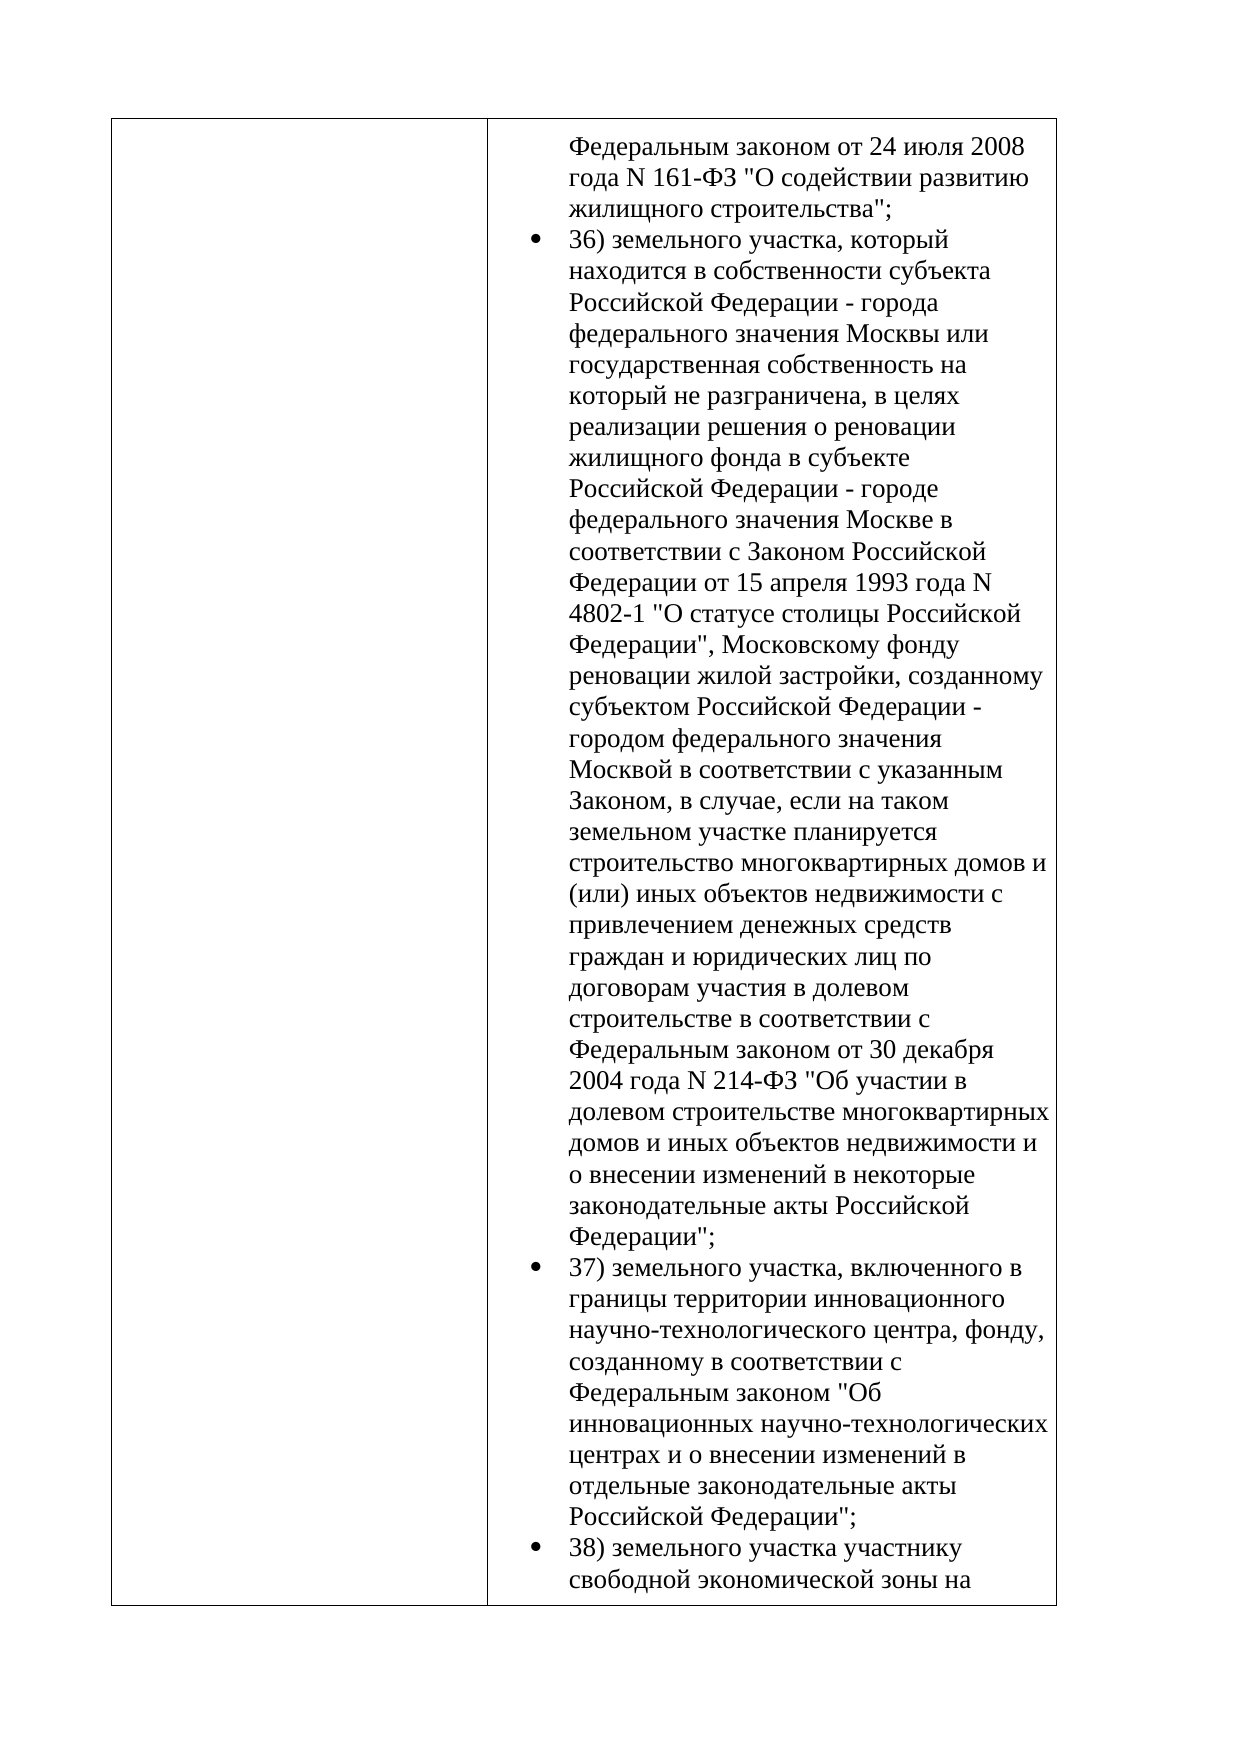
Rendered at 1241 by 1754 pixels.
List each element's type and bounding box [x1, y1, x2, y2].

table_cell [112, 119, 487, 1604]
table_cell [488, 119, 1056, 1604]
